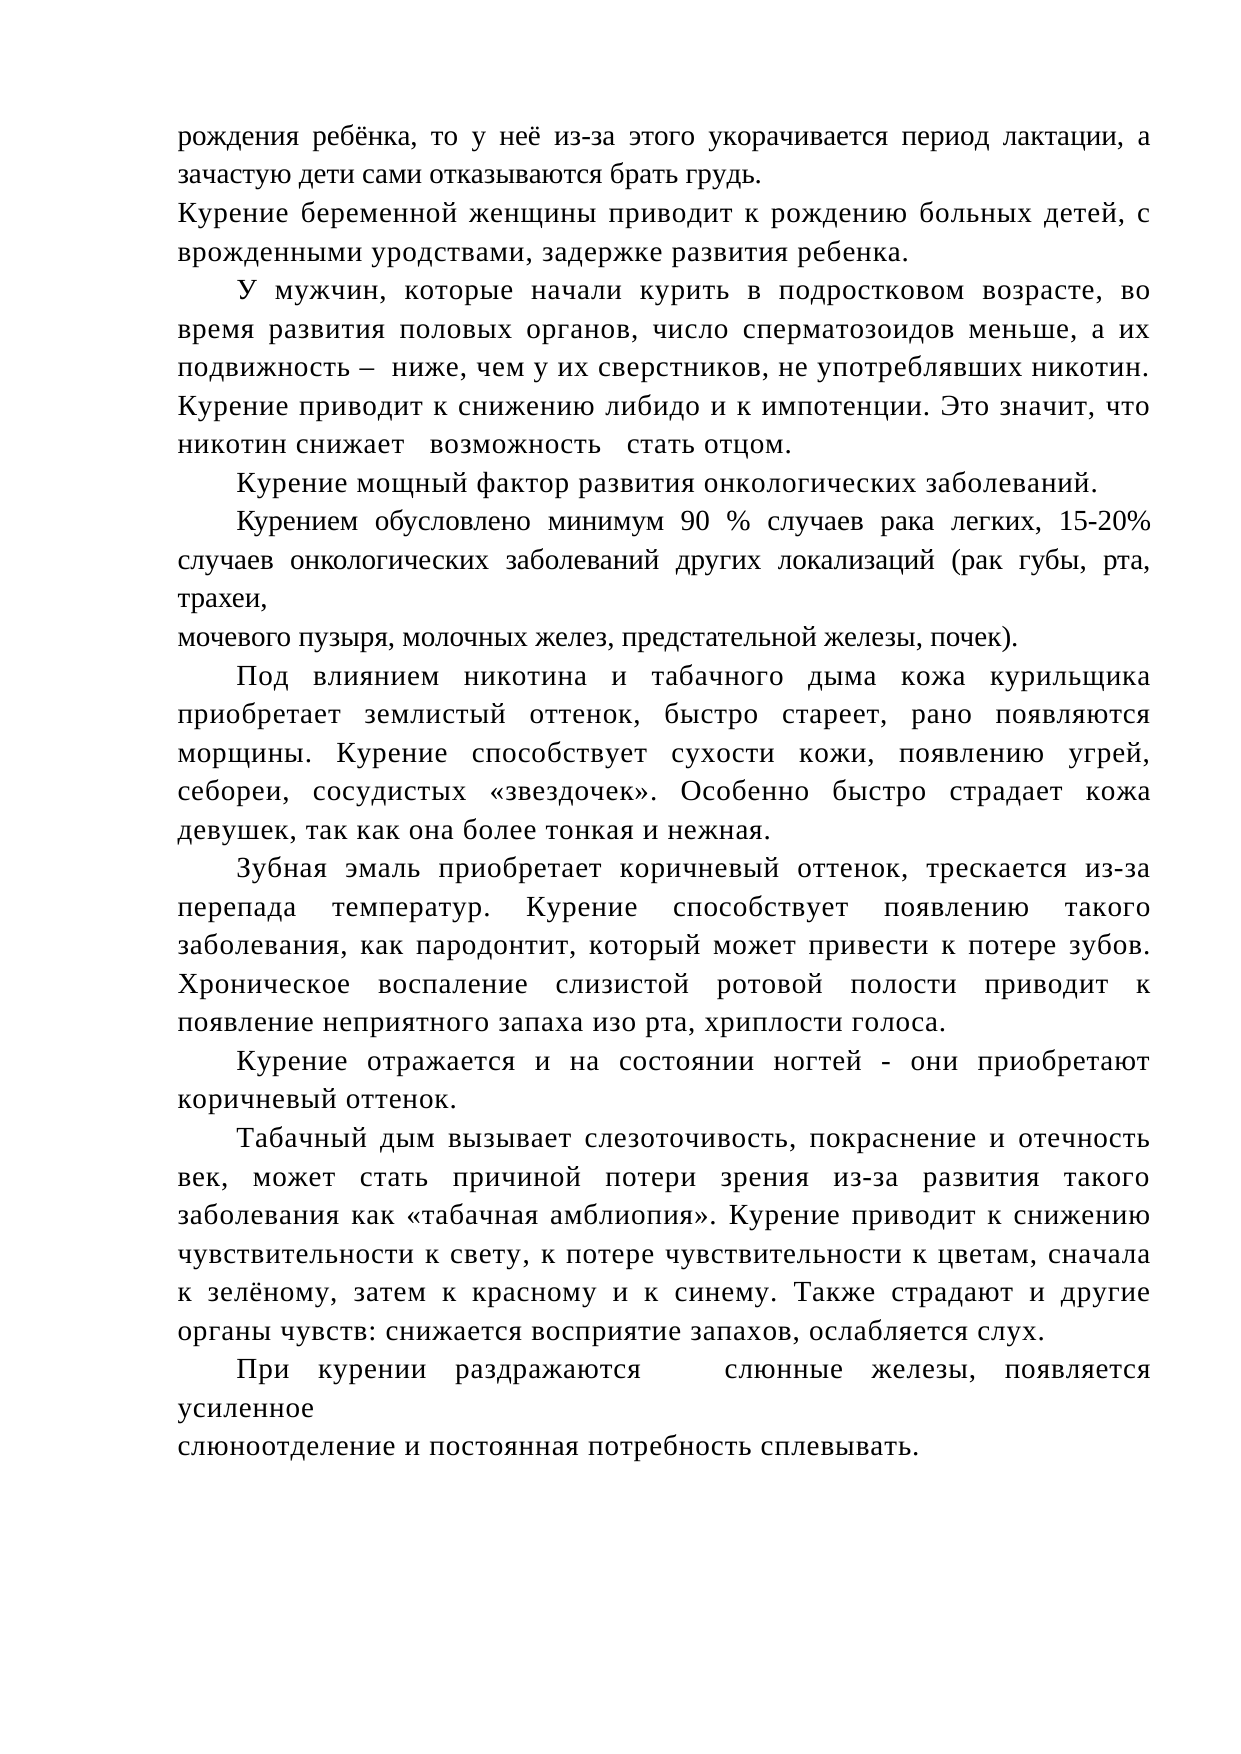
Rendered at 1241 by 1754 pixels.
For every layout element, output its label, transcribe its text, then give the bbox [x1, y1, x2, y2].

text Под влиянием никотина и табачного дыма кожа курильщика приобретает землистый оттенок, быстро стареет, рано появляются морщины. Курение способствует сухости кожи, появлению угрей, себореи, сосудистых «звездочек». Особенно быстро страдает кожа девушек, так как она более тонкая и нежная. [177, 658, 1152, 845]
text У мужчин, которые начали курить в подростковом возрасте, во время развития половых органов, число сперматозоидов меньше, а их подвижность – ниже, чем у их сверстников, не употреблявших никотин. Курение приводит к снижению либидо и к импотенции. Это значит, что никотин снижает возможность стать отцом. [177, 272, 1152, 460]
text Курение отражается и на состоянии ногтей - они приобретают коричневый оттенок. [177, 1043, 1152, 1115]
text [177, 118, 1152, 190]
text Зубная эмаль приобретает коричневый оттенок, трескается из-за перепада температур. Курение способствует появлению такого заболевания, как пародонтит, который может привести к потере зубов. Хроническое воспаление слизистой ротовой полости приводит к появление неприятного запаха изо рта, хриплости голоса. [177, 850, 1152, 1038]
text Курением обусловлено минимум 90 % случаев рака легких, 15-20% случаев онкологических заболеваний других локализаций (рак губы, рта, трахеи, [177, 503, 1152, 614]
text Курение беременной женщины приводит к рождению больных детей, с врожденными уродствами, задержке развития ребенка. [177, 195, 1152, 267]
text мочевого пузыря, молочных желез, предстательной железы, почек). [177, 619, 1152, 653]
text слюноотделение и постоянная потребность сплевывать. [177, 1428, 1152, 1462]
text При курении раздражаются слюнные железы, появляется усиленное [177, 1351, 1152, 1423]
text Табачный дым вызывает слезоточивость, покраснение и отечность век, может стать причиной потери зрения из-за развития такого заболевания как «табачная амблиопия». Курение приводит к снижению чувствительности к свету, к потере чувствительности к цветам, сначала к зелёному, затем к красному и к синему. Также страдают и другие органы чувств: снижается восприятие запахов, ослабляется слух. [177, 1120, 1152, 1346]
text Курение мощный фактор развития онкологических заболеваний. [177, 465, 1152, 498]
